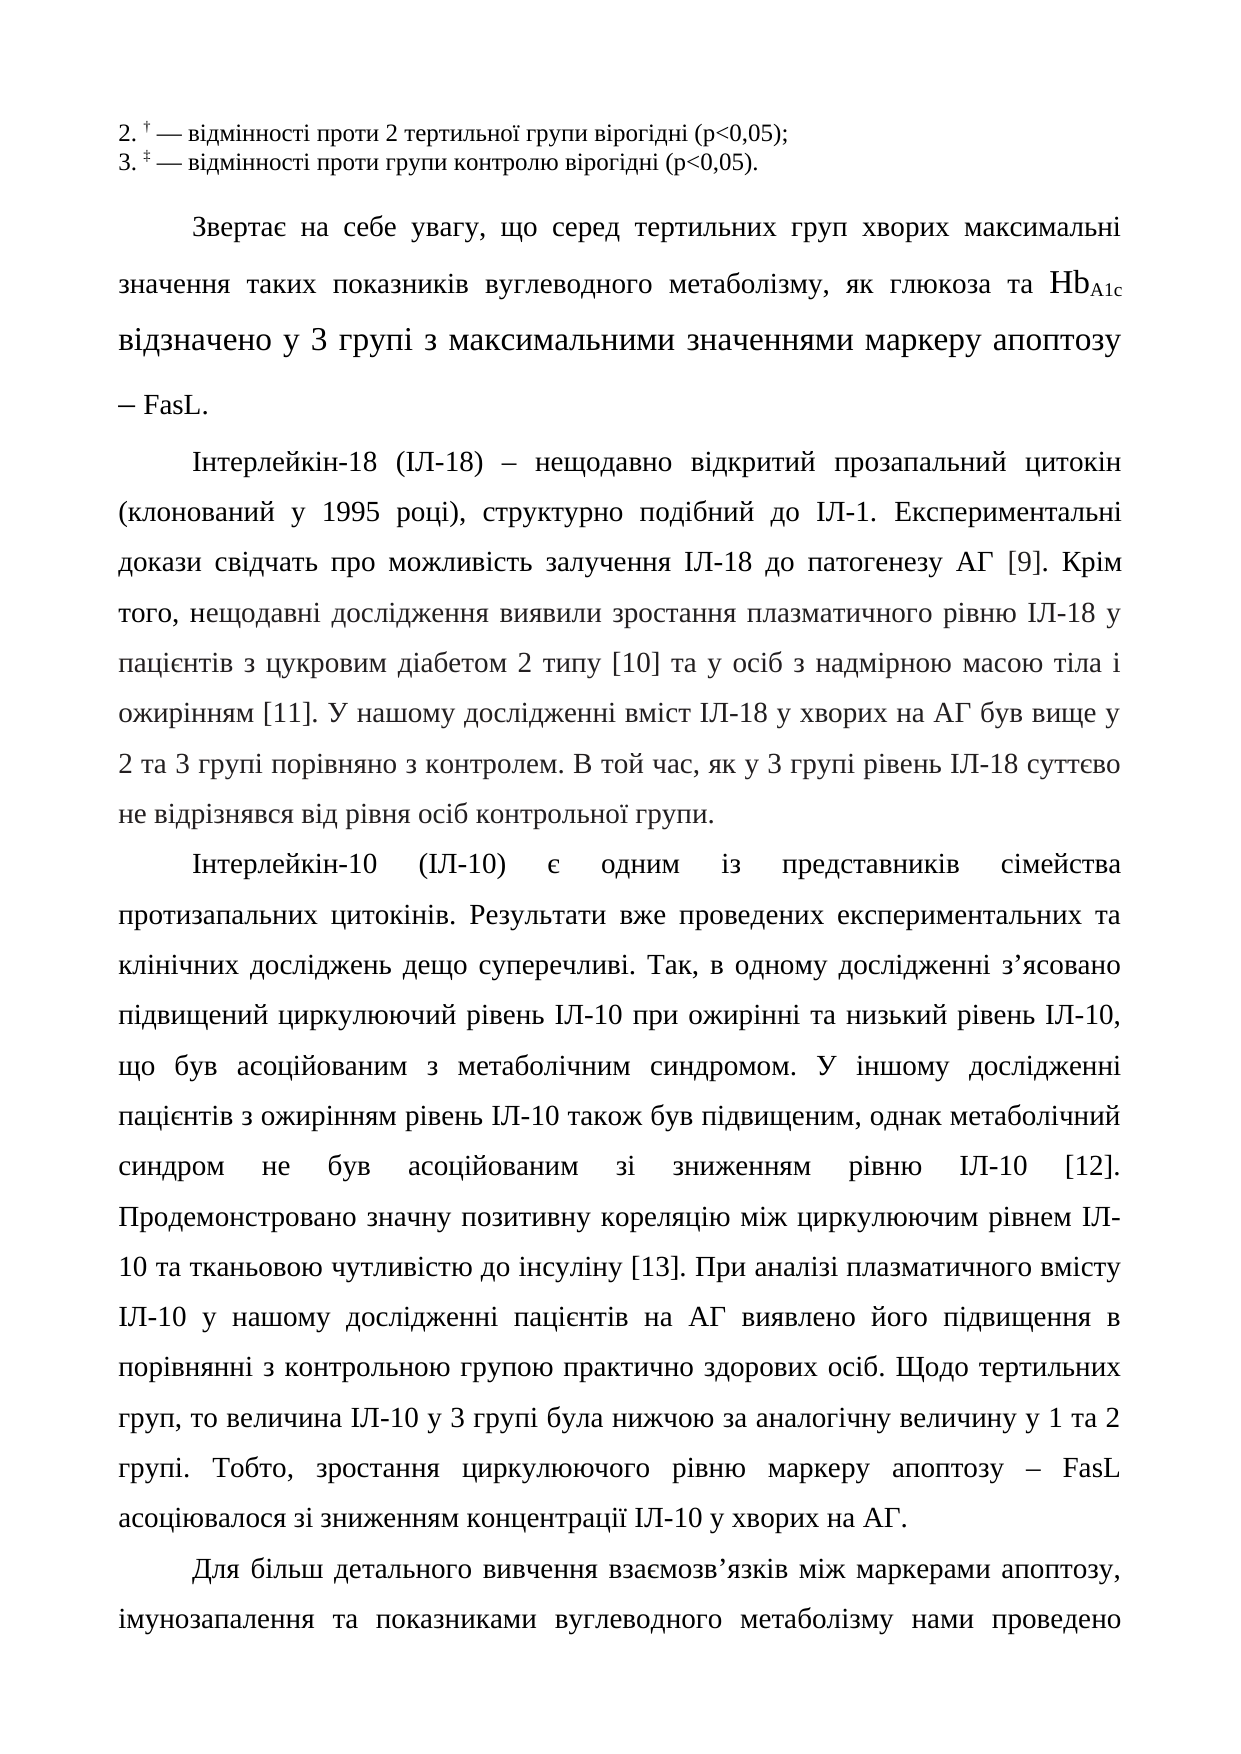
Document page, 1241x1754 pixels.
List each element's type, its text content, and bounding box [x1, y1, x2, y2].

text 3. ‡ — відмінності проти групи контролю вірогідні (р<0,05). [118, 147, 1122, 176]
text Звертає на себе увагу, що серед тертильних груп хворих максимальні значення таких показників вуглеводного метаболізму, як глюкоза та HbA1c відзначено у 3 групі з максимальними значеннями маркеру апоптозу – FasL. [118, 358, 1122, 422]
text Звертає на себе увагу, що серед тертильних груп хворих максимальні значення таких показників вуглеводного метаболізму, як глюкоза та HbA1c відзначено у 3 групі з максимальними значеннями маркеру апоптозу – FasL. [118, 209, 1122, 319]
text Інтерлейкін-10 (ІЛ-10) є одним із представників сімейства протизапальних цитокінів. Результати вже проведених експериментальних та клінічних досліджень дещо суперечливі. Так, в одному дослідженні з’ясовано підвищений циркулюючий рівень ІЛ-10 при ожирінні та низький рівень ІЛ-10, що був асоційованим з метаболічним синдромом. У іншому дослідженні пацієнтів з ожирінням рівень ІЛ-10 також був підвищеним, однак метаболічний синдром не був асоційованим зі зниженням рівню ІЛ-10 [12]. Продемонстровано значну позитивну кореляцію між циркулюючим рівнем ІЛ-10 та тканьовою чутливістю до інсуліну [13]. При аналізі плазматичного вмісту ІЛ-10 у нашому дослідженні пацієнтів на АГ виявлено його підвищення в порівнянні з контрольною групою практично здорових осіб. Щодо тертильних груп, то величина ІЛ-10 у 3 групі була нижчою за аналогічну величину у 1 та 2 групі. Тобто, зростання циркулюючого рівню маркеру апоптозу – FasL асоціювалося зі зниженням концентрації ІЛ-10 у хворих на АГ. [118, 846, 1122, 1534]
text Інтерлейкін-18 (ІЛ-18) – нещодавно відкритий прозапальний цитокін (клонований у 1995 році), структурно подібний до ІЛ-1. Експериментальні докази свідчать про можливість залучення ІЛ-18 до патогенезу АГ [9]. Крім того, нещодавні дослідження виявили зростання плазматичного рівню ІЛ-18 у пацієнтів з цукровим діабетом 2 типу [10] та у осіб з надмірною масою тіла і ожирінням [11]. У нашому дослідженні вміст ІЛ-18 у хворих на АГ був вище у 2 та 3 групі порівняно з контролем. В той час, як у 3 групі рівень ІЛ-18 суттєво не відрізнявся від рівня осіб контрольної групи. [118, 444, 1122, 830]
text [118, 1551, 1122, 1635]
text 2. † — відмінності проти 2 тертильної групи вірогідні (р<0,05); [118, 118, 1122, 147]
